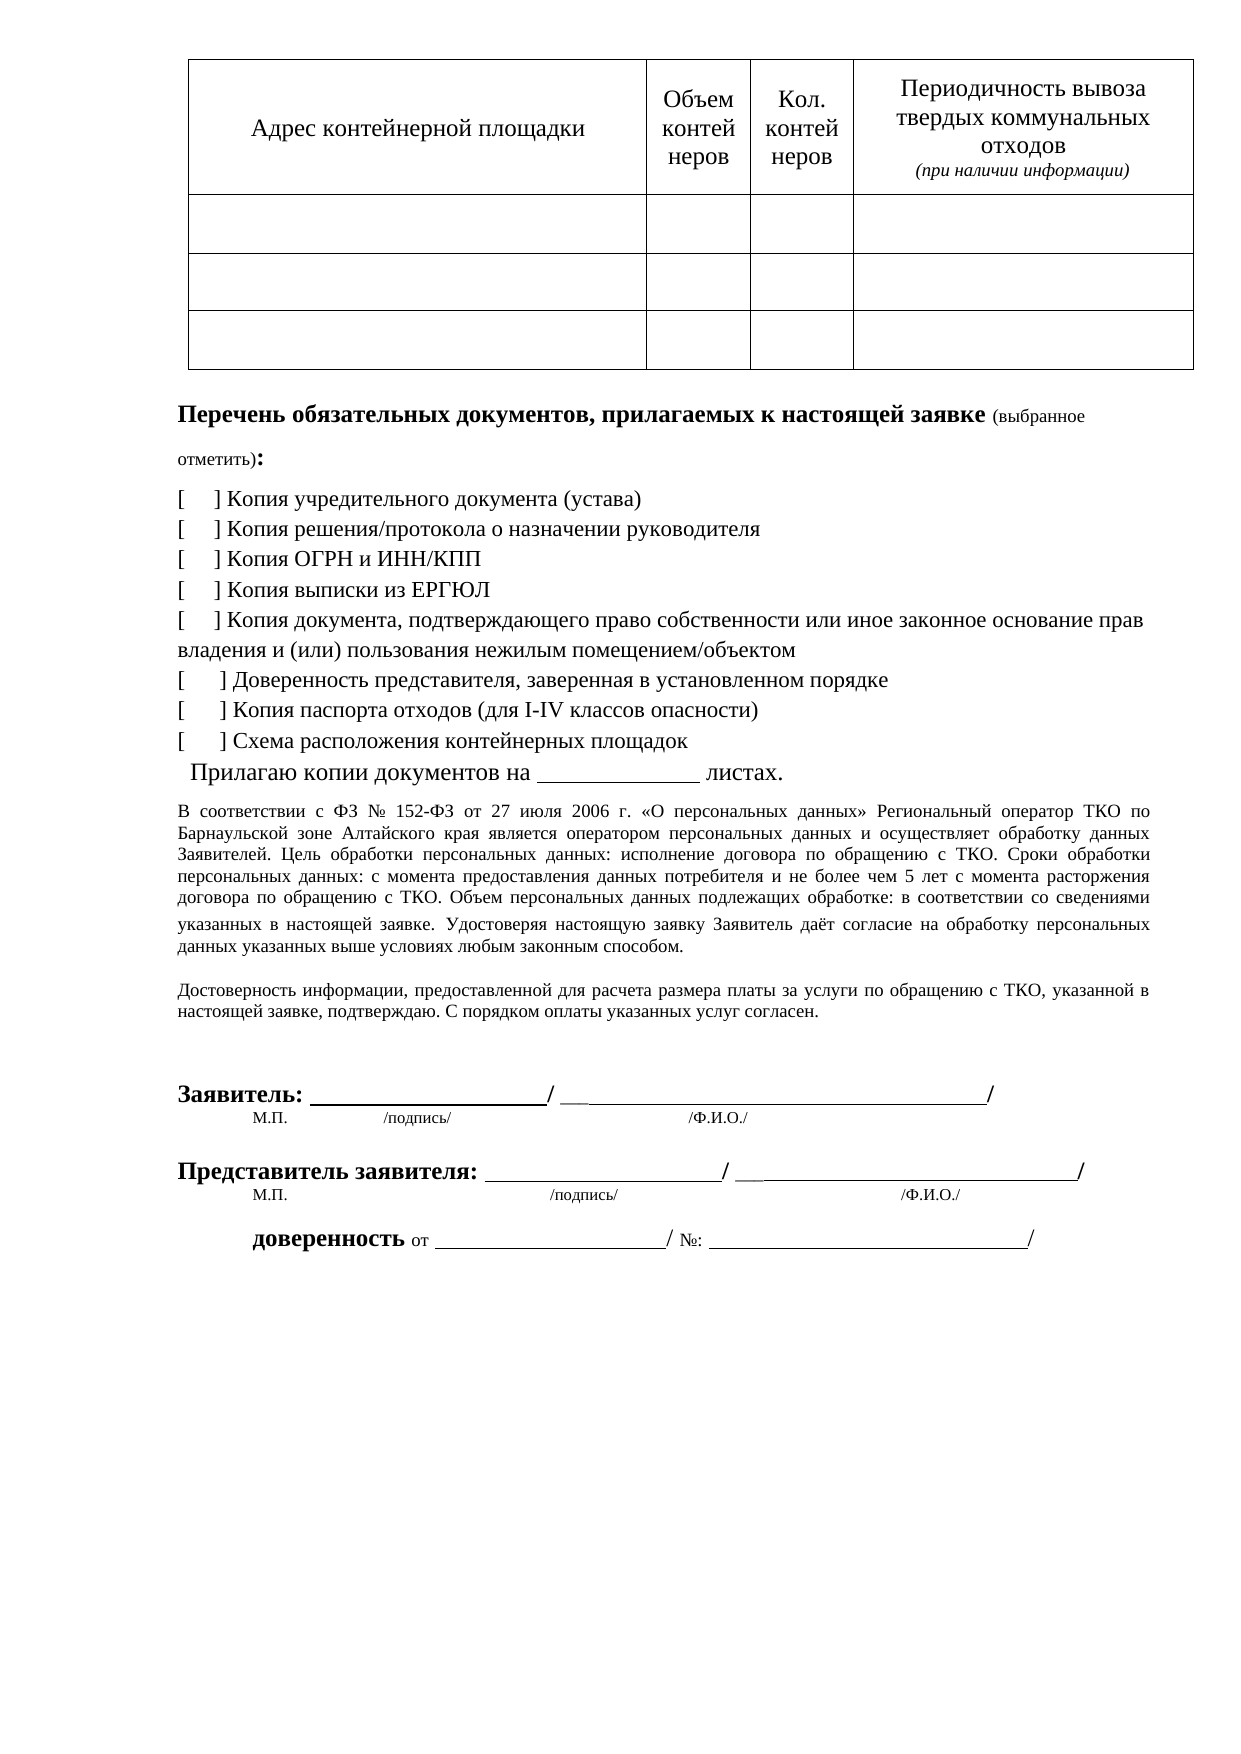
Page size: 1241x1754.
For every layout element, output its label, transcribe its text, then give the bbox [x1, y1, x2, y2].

text [ ] Доверенность представителя, заверенная в установленном порядке [177, 666, 1152, 693]
text доверенность от / №: / [252, 1223, 1152, 1252]
table_header Периодичность вывоза твердых коммунальных отходов (при наличии информации) [854, 60, 1193, 194]
text Перечень обязательных документов, прилагаемых к настоящей заявке (выбранное отметить): [177, 399, 1152, 471]
text Заявитель: / ___ / [177, 1079, 1152, 1108]
table_cell [751, 254, 853, 310]
table_cell [751, 195, 853, 253]
table_header Адрес контейнерной площадки [189, 60, 646, 194]
table_cell [854, 311, 1193, 369]
text [ ] Схема расположения контейнерных площадок [177, 727, 1152, 753]
table_cell [854, 254, 1193, 310]
table_cell [854, 195, 1193, 253]
table_cell [189, 195, 646, 253]
text Представитель заявителя: / ___ / [177, 1156, 1152, 1184]
text [ ] Копия выписки из ЕРГЮЛ [177, 576, 1152, 602]
text В соответствии с ФЗ № 152-ФЗ от 27 июля 2006 г. «О персональных данных» Региональный оператор ТКО по Барнаульской зоне Алтайского края является оператором персональных данных и осуществляет обработку данных Заявителей. Цель обработки персональных данных: исполнение договора по обращению с ТКО. Сроки обработки персональных данных: с момента предоставления данных потребителя и не более чем 5 лет с момента расторжения договора по обращению с ТКО. Объем персональных данных подлежащих обработке: в соответствии со сведениями указанных в настоящей заявке. Удостоверяя настоящую заявку Заявитель даёт согласие на обработку персональных данных указанных выше условиях любым законным способом. [177, 800, 1152, 957]
table_cell [647, 311, 750, 369]
table_cell [189, 254, 646, 310]
table_cell [189, 311, 646, 369]
text М.П. /подпись/ /Ф.И.О./ [252, 1108, 1152, 1127]
table_cell [751, 311, 853, 369]
table_cell [647, 254, 750, 310]
text [ ] Копия документа, подтверждающего право собственности или иное законное основание прав владения и (или) пользования нежилым помещением/объектом [177, 606, 1152, 662]
text [ ] Копия ОГРН и ИНН/КПП [177, 545, 1152, 572]
table_cell [647, 195, 750, 253]
text [ ] Копия решения/протокола о назначении руководителя [177, 515, 1152, 542]
table_header Кол. контейнеров [751, 60, 853, 194]
table_header Объем контейнеров [647, 60, 750, 194]
text [ ] Копия паспорта отходов (для I-IV классов опасности) [177, 696, 1152, 723]
text М.П. /подпись/ /Ф.И.О./ [252, 1184, 1152, 1204]
text [ ] Копия учредительного документа (устава) [177, 485, 1152, 511]
text Достоверность информации, предоставленной для расчета размера платы за услуги по обращению с ТКО, указанной в настоящей заявке, подтверждаю. С порядком оплаты указанных услуг согласен. [177, 978, 1152, 1022]
text Прилагаю копии документов на листах. [177, 757, 1152, 786]
